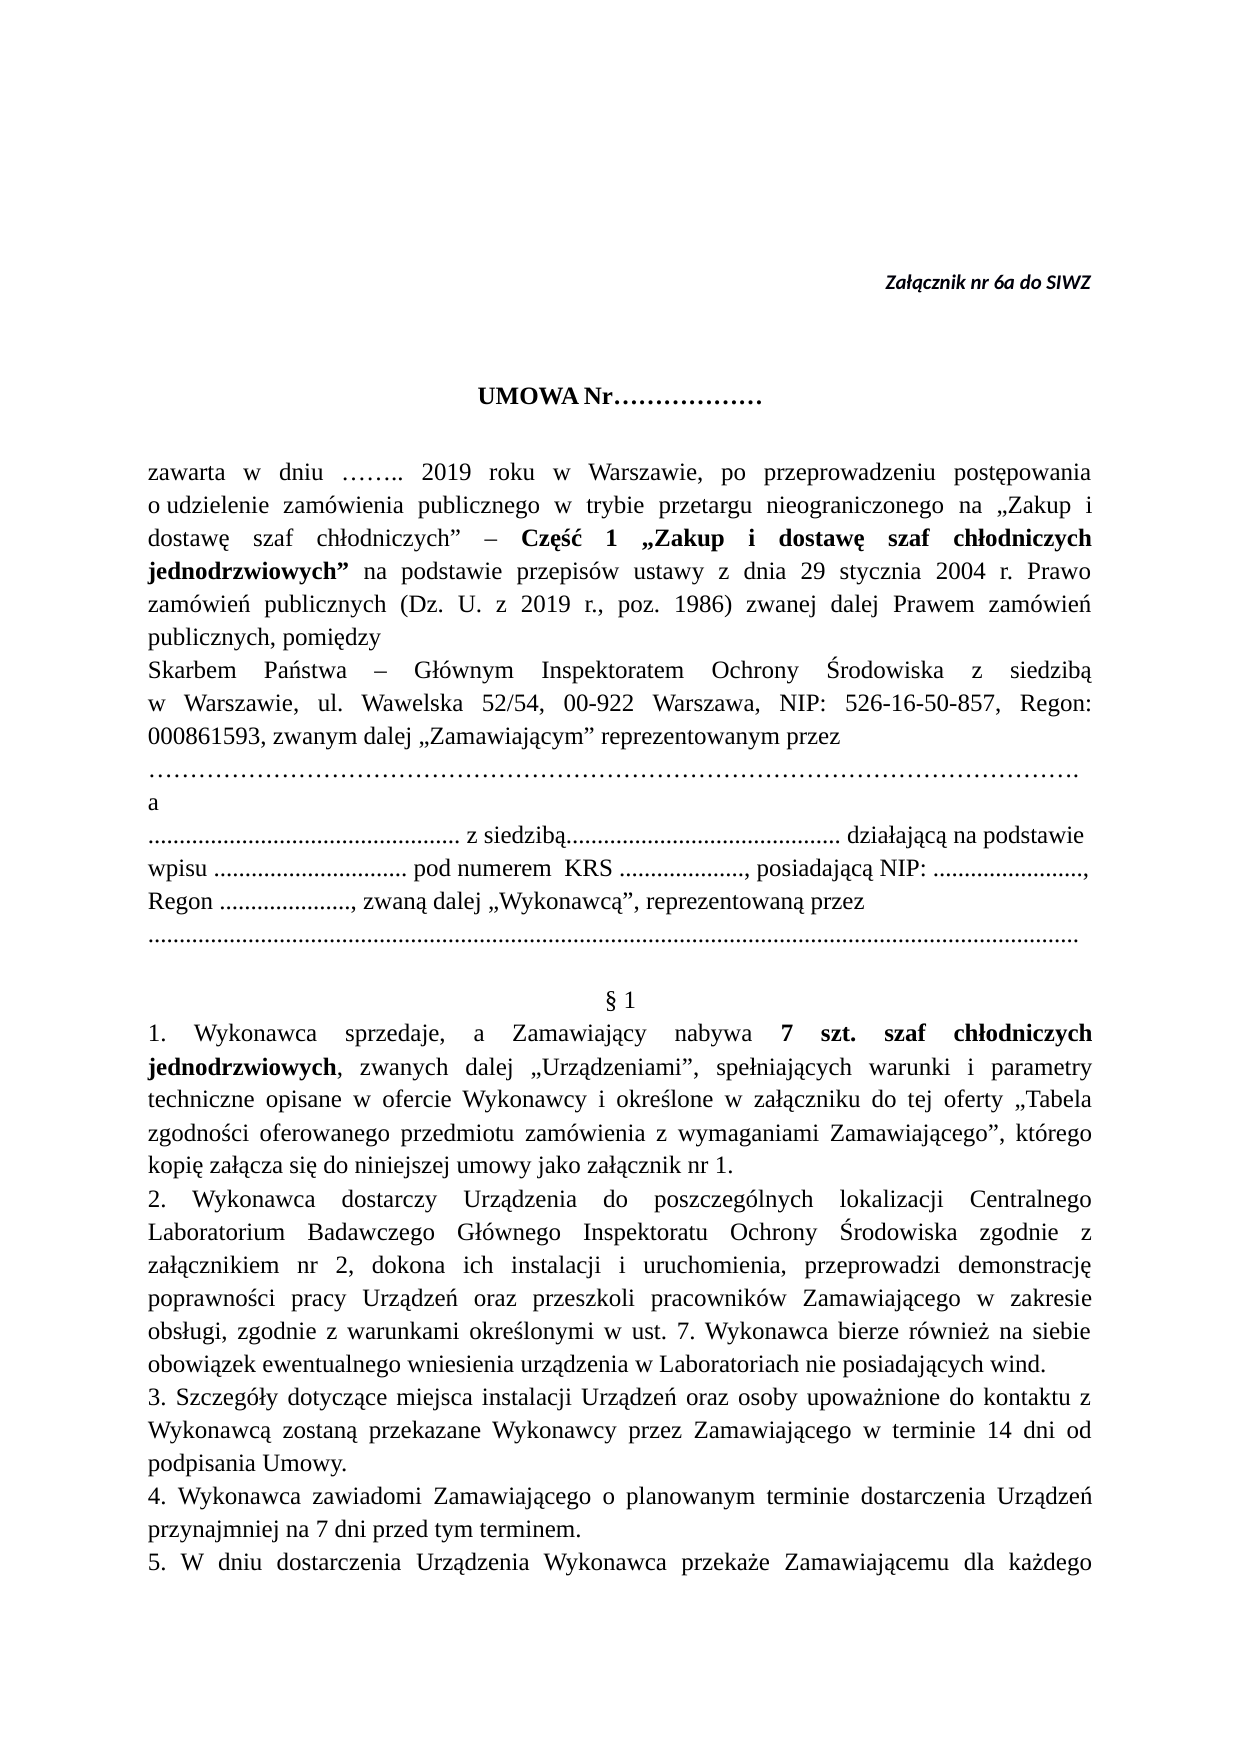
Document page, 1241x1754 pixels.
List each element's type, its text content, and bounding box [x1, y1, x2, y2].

text Załącznik nr 6a do SIWZ [183, 269, 1092, 294]
text Skarbem Państwa – Głównym Inspektoratem Ochrony Środowiska z siedzibą w Warszawie, ul. Wawelska 52/54, 00-922 Warszawa, NIP: 526-16-50-857, Regon: 000861593, zwanym dalej „Zamawiającym” reprezentowanym przez [148, 655, 1092, 750]
text 4. Wykonawca zawiadomi Zamawiającego o planowanym terminie dostarczenia Urządzeń przynajmniej na 7 dni przed tym terminem. [148, 1481, 1092, 1543]
text zawarta w dniu …….. 2019 roku w Warszawie, po przeprowadzeniu postępowania o udzielenie zamówienia publicznego w trybie przetargu nieograniczonego na „Zakup i dostawę szaf chłodniczych” – Część 1 „Zakup i dostawę szaf chłodniczych jednodrzwiowych” na podstawie przepisów ustawy z dnia 29 stycznia 2004 r. Prawo zamówień publicznych (Dz. U. z 2019 r., poz. 1986) zwanej dalej Prawem zamówień publicznych, pomiędzy [148, 457, 1092, 651]
text .................................................. z siedzibą............................................ działającą na podstawie wpisu ............................... pod numerem KRS ...................., posiadającą NIP: ........................, Regon ....................., zwaną dalej „Wykonawcą”, reprezentowaną przez [148, 820, 1092, 915]
text ..................................................................................................................................................... [148, 919, 1092, 948]
text …………………………………………………………………………………………………. [148, 754, 1092, 783]
text UMOWA Nr……………… [148, 381, 1092, 410]
text 2. Wykonawca dostarczy Urządzenia do poszczególnych lokalizacji Centralnego Laboratorium Badawczego Głównego Inspektoratu Ochrony Środowiska zgodnie z załącznikiem nr 2, dokona ich instalacji i uruchomienia, przeprowadzi demonstrację poprawności pracy Urządzeń oraz przeszkoli pracowników Zamawiającego w zakresie obsługi, zgodnie z warunkami określonymi w ust. 7. Wykonawca bierze również na siebie obowiązek ewentualnego wniesienia urządzenia w Laboratoriach nie posiadających wind. [148, 1184, 1092, 1377]
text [148, 1547, 1092, 1576]
text 1. Wykonawca sprzedaje, a Zamawiający nabywa 7 szt. szaf chłodniczych jednodrzwiowych, zwanych dalej „Urządzeniami”, spełniających warunki i parametry techniczne opisane w ofercie Wykonawcy i określone w załączniku do tej oferty „Tabela zgodności oferowanego przedmiotu zamówienia z wymaganiami Zamawiającego”, którego kopię załącza się do niniejszej umowy jako załącznik nr 1. [148, 1018, 1092, 1179]
text 3. Szczegóły dotyczące miejsca instalacji Urządzeń oraz osoby upoważnione do kontaktu z Wykonawcą zostaną przekazane Wykonawcy przez Zamawiającego w terminie 14 dni od podpisania Umowy. [148, 1382, 1092, 1477]
text § 1 [148, 986, 1092, 1014]
text a [148, 787, 1092, 816]
